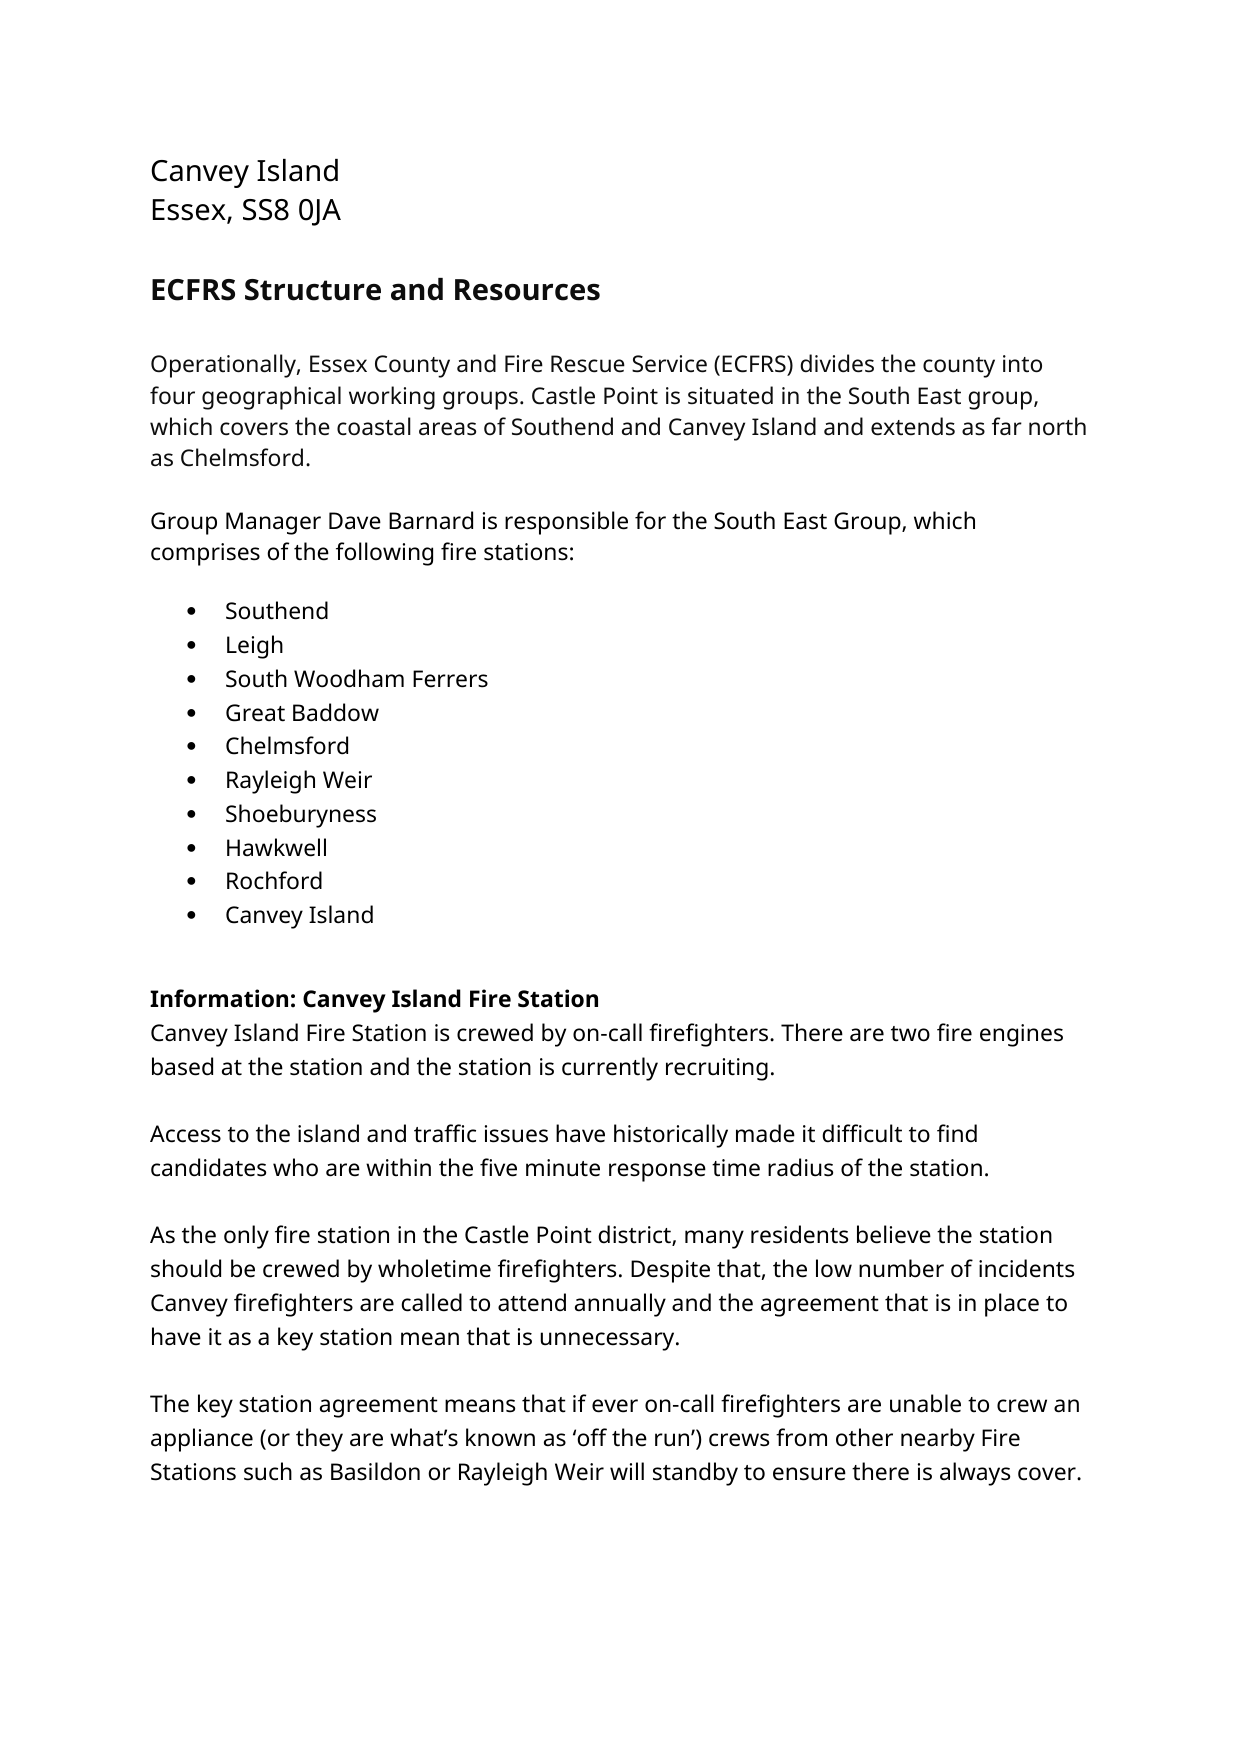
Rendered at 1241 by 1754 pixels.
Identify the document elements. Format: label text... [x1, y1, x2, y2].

text As the only fire station in the Castle Point district, many residents believe the station should be crewed by wholetime firefighters. Despite that, the low number of incidents Canvey firefighters are called to attend annually and the agreement that is in place to have it as a key station mean that is unnecessary. [150, 1219, 1090, 1352]
list South Woodham Ferrers [187, 663, 1090, 694]
list Shoeburyness [187, 798, 1090, 829]
list Rayleigh Weir [187, 764, 1090, 795]
text Canvey Island Fire Station is crewed by on-call firefighters. There are two fire engines based at the station and the station is currently recruiting. [150, 1017, 1090, 1082]
list Canvey Island [187, 899, 1090, 930]
list Chelmsford [187, 730, 1090, 761]
list Hawkwell [187, 831, 1090, 863]
list Rochford [187, 865, 1090, 896]
list Leigh [187, 629, 1090, 660]
text Information: Canvey Island Fire Station [150, 949, 1090, 1014]
list Southend [187, 595, 1090, 626]
list Great Baddow [187, 696, 1090, 728]
text The key station agreement means that if ever on-call firefighters are unable to crew an appliance (or they are what’s known as ‘off the run’) crews from other nearby Fire Stations such as Basildon or Rayleigh Weir will standby to ensure there is always cover. [150, 1388, 1090, 1487]
text Access to the island and traffic issues have historically made it difficult to find candidates who are within the five minute response time radius of the station. [150, 1118, 1090, 1183]
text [150, 150, 1090, 595]
